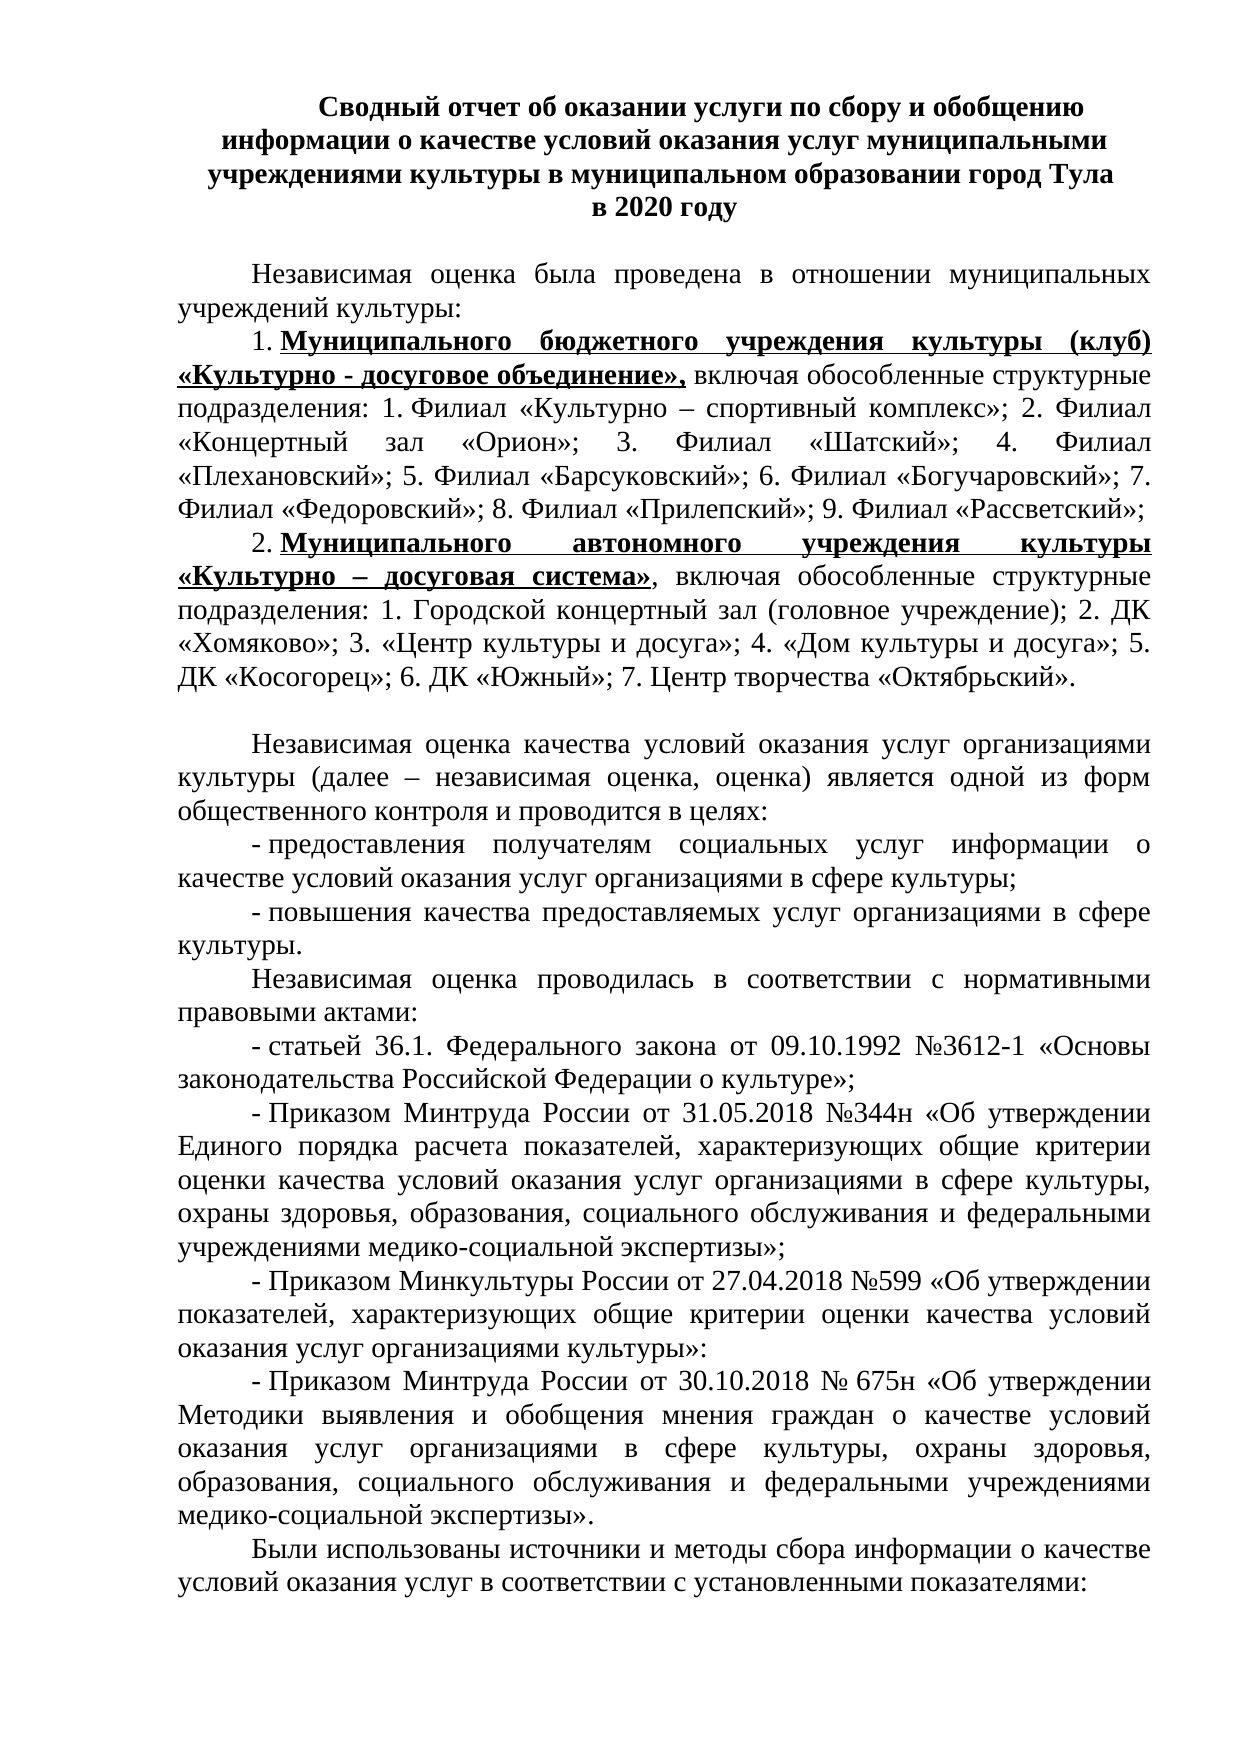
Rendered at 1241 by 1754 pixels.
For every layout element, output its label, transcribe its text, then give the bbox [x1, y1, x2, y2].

text Независимая оценка была проведена в отношении муниципальных учреждений культуры: [177, 256, 1152, 323]
text - Приказом Минтруда России от 31.05.2018 №344н «Об утверждении Единого порядка расчета показателей, характеризующих общие критерии оценки качества условий оказания услуг организациями в сфере культуры, охраны здоровья, образования, социального обслуживания и федеральными учреждениями медико-социальной экспертизы»; [177, 1095, 1152, 1263]
text Были использованы источники и методы сбора информации о качестве условий оказания услуг в соответствии с установленными показателями: [177, 1531, 1152, 1598]
text - Приказом Минкультуры России от 27.04.2018 №599 «Об утверждении показателей, характеризующих общие критерии оценки качества условий оказания услуг организациями культуры»: [177, 1263, 1152, 1363]
text 2. Муниципального автономного учреждения культуры «Культурно – досуговая система», включая обособленные структурные подразделения: 1. Городской концертный зал (головное учреждение); 2. ДК «Хомяково»; 3. «Центр культуры и досуга»; 4. «Дом культуры и досуга»; 5. ДК «Косогорец»; 6. ДК «Южный»; 7. Центр творчества «Октябрьский». [177, 525, 1152, 587]
text Сводный отчет об оказании услуги по сбору и обобщению информации о качестве условий оказания услуг муниципальными учреждениями культуры в муниципальном образовании город Тула в 2020 году [177, 89, 1152, 223]
text Независимая оценка проводилась в соответствии с нормативными правовыми актами: [177, 961, 1152, 1028]
text - предоставления получателям социальных услуг информации о качестве условий оказания услуг организациями в сфере культуры; [177, 827, 1152, 894]
text - статьей 36.1. Федерального закона от 09.10.1992 №3612-1 «Основы законодательства Российской Федерации о культуре»; [177, 1028, 1152, 1095]
text - Приказом Минтруда России от 30.10.2018 № 675н «Об утверждении Методики выявления и обобщения мнения граждан о качестве условий оказания услуг организациями в сфере культуры, охраны здоровья, образования, социального обслуживания и федеральными учреждениями медико-социальной экспертизы». [177, 1363, 1152, 1531]
text 1. Муниципального бюджетного учреждения культуры (клуб) «Культурно - досуговое объединение», включая обособленные структурные подразделения: 1. Филиал «Культурно – спортивный комплекс»; 2. Филиал «Концертный зал «Орион»; 3. Филиал «Шатский»; 4. Филиал «Плехановский»; 5. Филиал «Барсуковский»; 6. Филиал «Богучаровский»; 7. Филиал «Федоровский»; 8. Филиал «Прилепский»; 9. Филиал «Рассветский»; [177, 388, 1152, 525]
text 1. Муниципального бюджетного учреждения культуры (клуб) «Культурно - досуговое объединение», включая обособленные структурные подразделения: 1. Филиал «Культурно – спортивный комплекс»; 2. Филиал «Концертный зал «Орион»; 3. Филиал «Шатский»; 4. Филиал «Плехановский»; 5. Филиал «Барсуковский»; 6. Филиал «Богучаровский»; 7. Филиал «Федоровский»; 8. Филиал «Прилепский»; 9. Филиал «Рассветский»; [177, 323, 1152, 386]
text 2. Муниципального автономного учреждения культуры «Культурно – досуговая система», включая обособленные структурные подразделения: 1. Городской концертный зал (головное учреждение); 2. ДК «Хомяково»; 3. «Центр культуры и досуга»; 4. «Дом культуры и досуга»; 5. ДК «Косогорец»; 6. ДК «Южный»; 7. Центр творчества «Октябрьский». [177, 555, 1152, 692]
text - повышения качества предоставляемых услуг организациями в сфере культуры. [177, 894, 1152, 961]
text Независимая оценка качества условий оказания услуг организациями культуры (далее – независимая оценка, оценка) является одной из форм общественного контроля и проводится в целях: [177, 726, 1152, 827]
